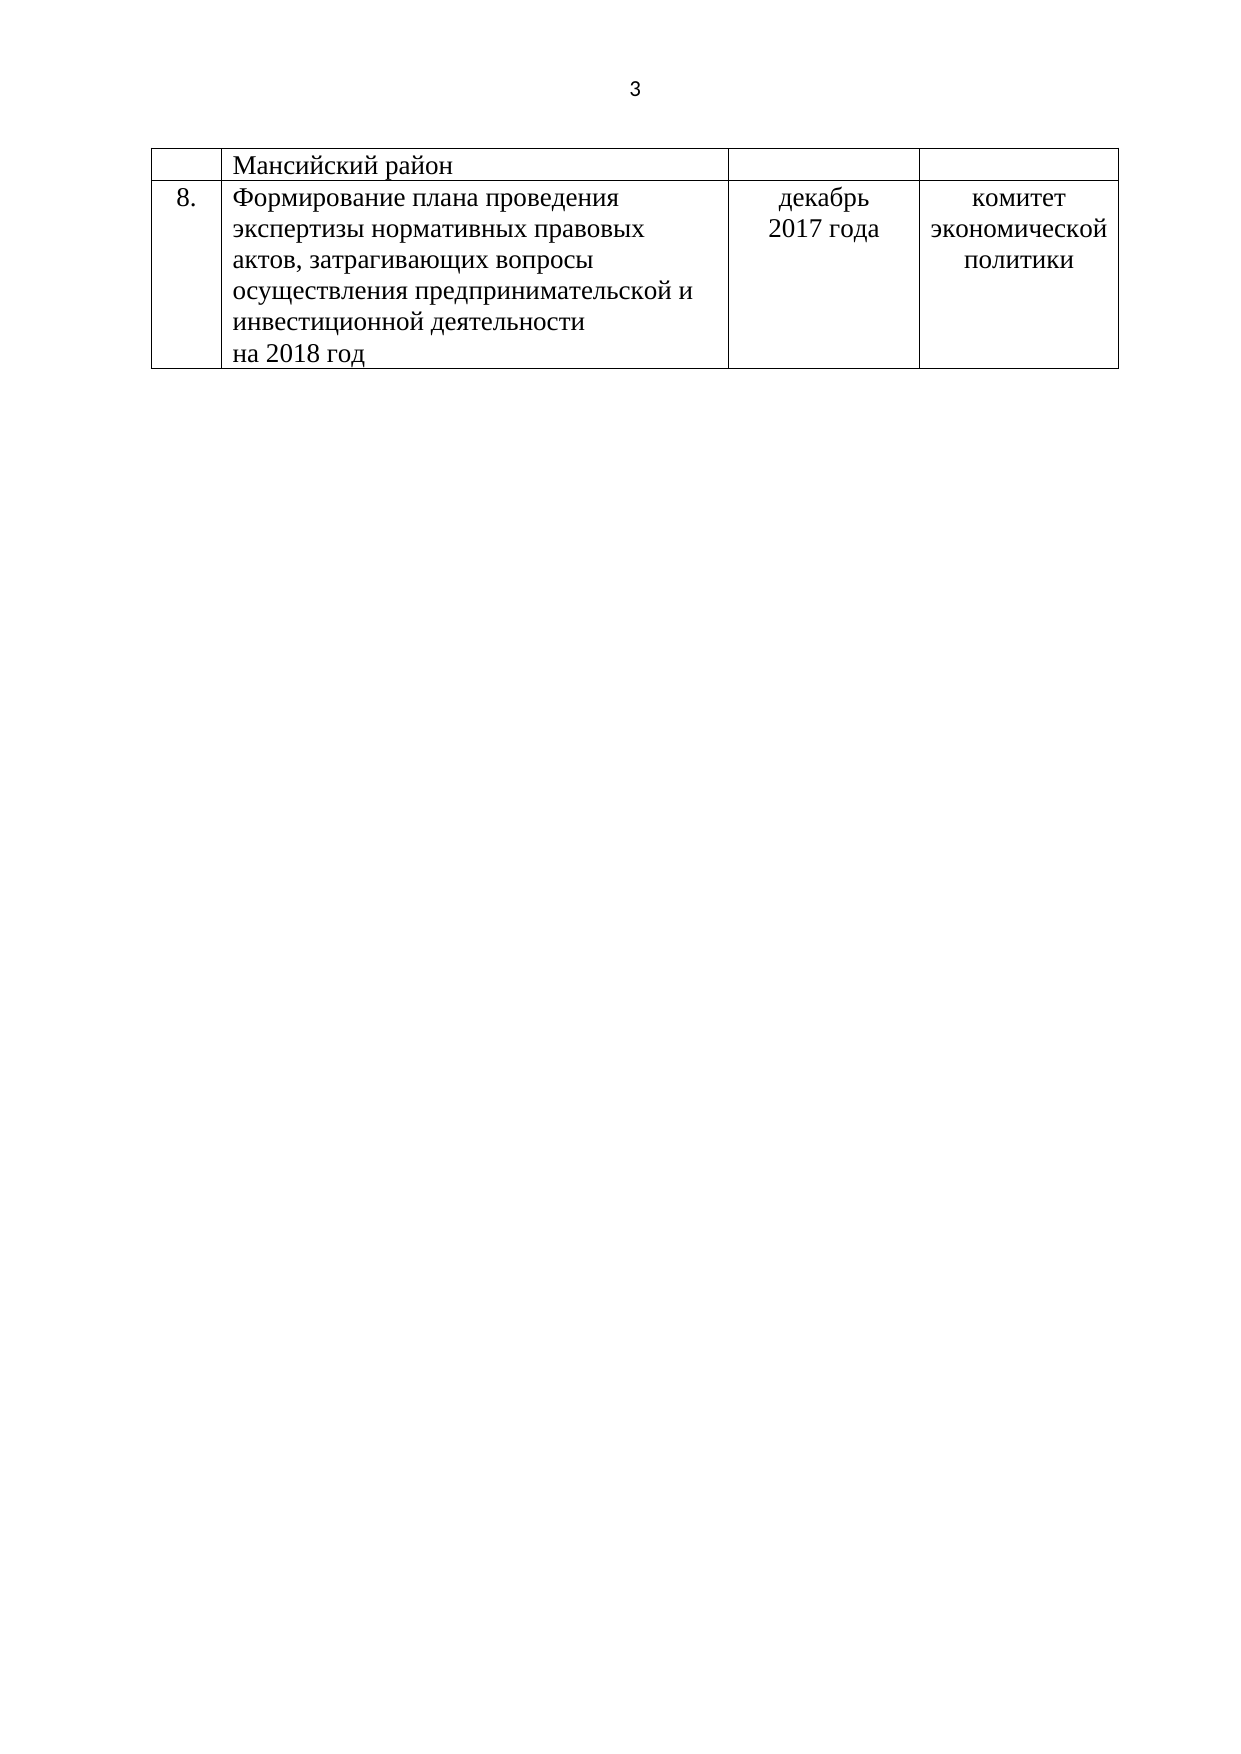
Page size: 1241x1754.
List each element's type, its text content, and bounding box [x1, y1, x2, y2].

table_cell Формирование плана проведения экспертизы нормативных правовых актов, затрагивающих вопросы осуществления предпринимательской и инвестиционной деятельности на 2018 год [222, 181, 728, 368]
table_cell 7. [152, 149, 221, 180]
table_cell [729, 149, 919, 180]
table_cell декабрь 2017 года [729, 181, 919, 368]
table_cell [222, 149, 728, 180]
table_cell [920, 149, 1118, 180]
table_cell 8. [152, 181, 221, 368]
table_cell комитет экономической политики [920, 181, 1118, 368]
